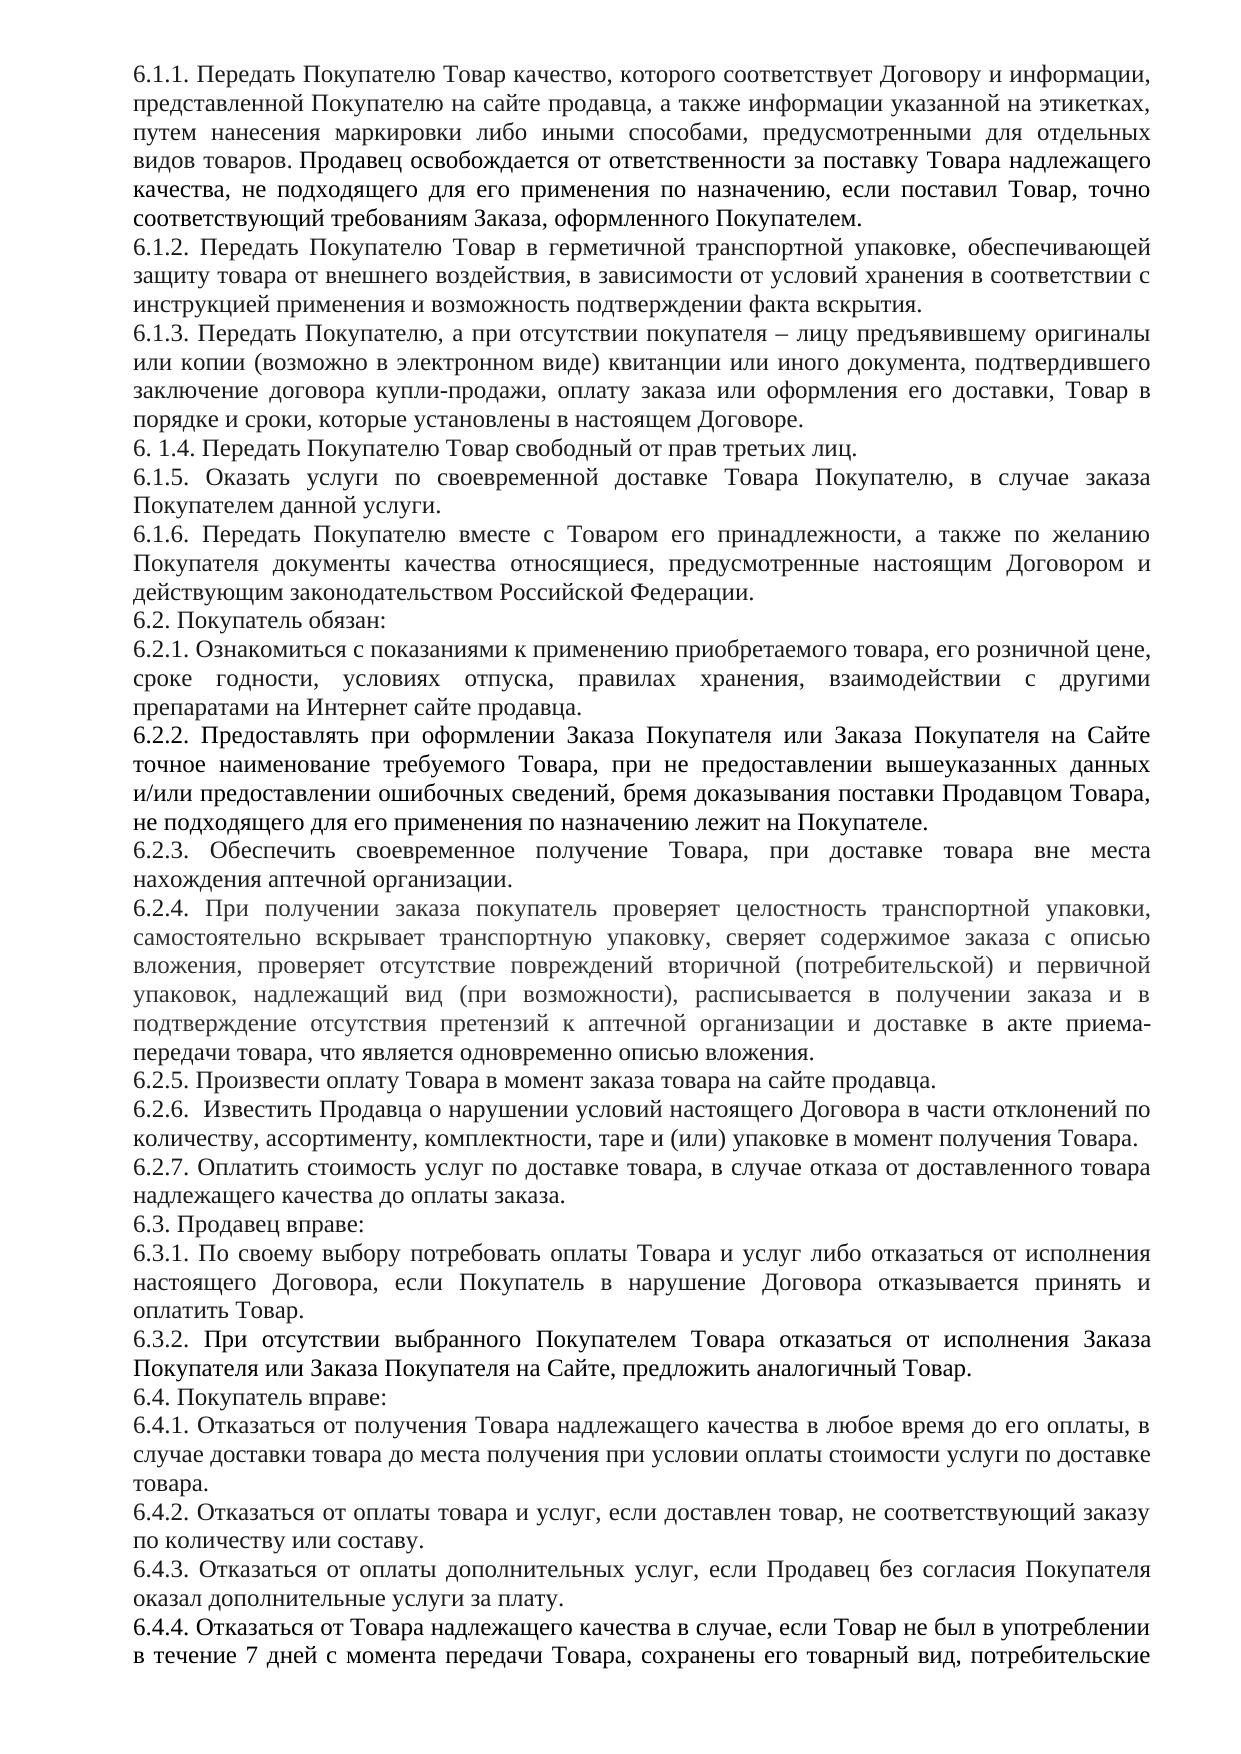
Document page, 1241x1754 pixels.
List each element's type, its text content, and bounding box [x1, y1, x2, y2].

text 6.4. Покупатель вправе: [133, 1382, 1152, 1410]
text 6.2.1. Ознакомиться с показаниями к применению приобретаемого товара, его розничной цене, сроке годности, условиях отпуска, правилах хранения, взаимодействии с другими препаратами на Интернет сайте продавца. [133, 634, 1152, 720]
text 6.3. Продавец вправе: [133, 1209, 1152, 1238]
text 6. 1.4. Передать Покупателю Товар свободный от прав третьих лиц. [133, 433, 1152, 462]
text 6.2.5. Произвести оплату Товара в момент заказа товара на сайте продавца. [133, 1065, 1152, 1094]
text 6.3.2. При отсутствии выбранного Покупателем Товара отказаться от исполнения Заказа Покупателя или Заказа Покупателя на Сайте, предложить аналогичный Товар. [133, 1324, 1152, 1382]
text 6.2. Покупатель обязан: [133, 605, 1152, 634]
text 6.2.2. Предоставлять при оформлении Заказа Покупателя или Заказа Покупателя на Сайте точное наименование требуемого Товара, при не предоставлении вышеуказанных данных и/или предоставлении ошибочных сведений, бремя доказывания поставки Продавцом Товара, не подходящего для его применения по назначению лежит на Покупателе. [133, 720, 1152, 835]
text 6.2.7. Оплатить стоимость услуг по доставке товара, в случае отказа от доставленного товара надлежащего качества до оплаты заказа. [133, 1152, 1152, 1209]
text 6.1.1. Передать Покупателю Товар качество, которого соответствует Договору и информации, представленной Покупателю на сайте продавца, а также информации указанной на этикетках, путем нанесения маркировки либо иными способами, предусмотренными для отдельных видов товаров. Продавец освобождается от ответственности за поставку Товара надлежащего качества, не подходящего для его применения по назначению, если поставил Товар, точно соответствующий требованиям Заказа, оформленного Покупателем. [133, 59, 1152, 232]
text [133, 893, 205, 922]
text 6.1.6. Передать Покупателю вместе с Товаром его принадлежности, а также по желанию Покупателя документы качества относящиеся, предусмотренные настоящим Договором и действующим законодательством Российской Федерации. [133, 519, 1152, 605]
text 6.1.2. Передать Покупателю Товар в герметичной транспортной упаковке, обеспечивающей защиту товара от внешнего воздействия, в зависимости от условий хранения в соответствии с инструкцией применения и возможность подтверждении факта вскрытия. [133, 232, 1152, 318]
text 6.2.3. Обеспечить своевременное получение Товара, при доставке товара вне места нахождения аптечной организации. [133, 835, 1152, 893]
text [133, 1612, 1152, 1669]
text 6.1.5. Оказать услуги по своевременной доставке Товара Покупателю, в случае заказа Покупателем данной услуги. [133, 462, 1152, 519]
text 6.4.2. Отказаться от оплаты товара и услуг, если доставлен товар, не соответствующий заказу по количеству или составу. [133, 1497, 1152, 1554]
text 6.2.4. При получении заказа покупатель проверяет целостность транспортной упаковки, самостоятельно вскрывает транспортную упаковку, сверяет содержимое заказа с описью вложения, проверяет отсутствие повреждений вторичной (потребительской) и первичной упаковок, надлежащий вид (при возможности), расписывается в получении заказа и в подтверждение отсутствия претензий к аптечной организации и доставке в акте приема-передачи товара, что является одновременно описью вложения. [133, 1008, 1152, 1065]
text 6.2.6. Известить Продавца о нарушении условий настоящего Договора в части отклонений по количеству, ассортименту, комплектности, таре и (или) упаковке в момент получения Товара. [133, 1094, 1152, 1152]
text 6.4.1. Отказаться от получения Товара надлежащего качества в любое время до его оплаты, в случае доставки товара до места получения при условии оплаты стоимости услуги по доставке товара. [133, 1410, 1152, 1497]
text 6.4.3. Отказаться от оплаты дополнительных услуг, если Продавец без согласия Покупателя оказал дополнительные услуги за плату. [133, 1554, 1152, 1612]
text 6.1.3. Передать Покупателю, а при отсутствии покупателя – лицу предъявившему оригиналы или копии (возможно в электронном виде) квитанции или иного документа, подтвердившего заключение договора купли-продажи, оплату заказа или оформления его доставки, Товар в порядке и сроки, которые установлены в настоящем Договоре. [133, 318, 1152, 433]
text 6.3.1. По своему выбору потребовать оплаты Товара и услуг либо отказаться от исполнения настоящего Договора, если Покупатель в нарушение Договора отказывается принять и оплатить Товар. [133, 1238, 1152, 1324]
